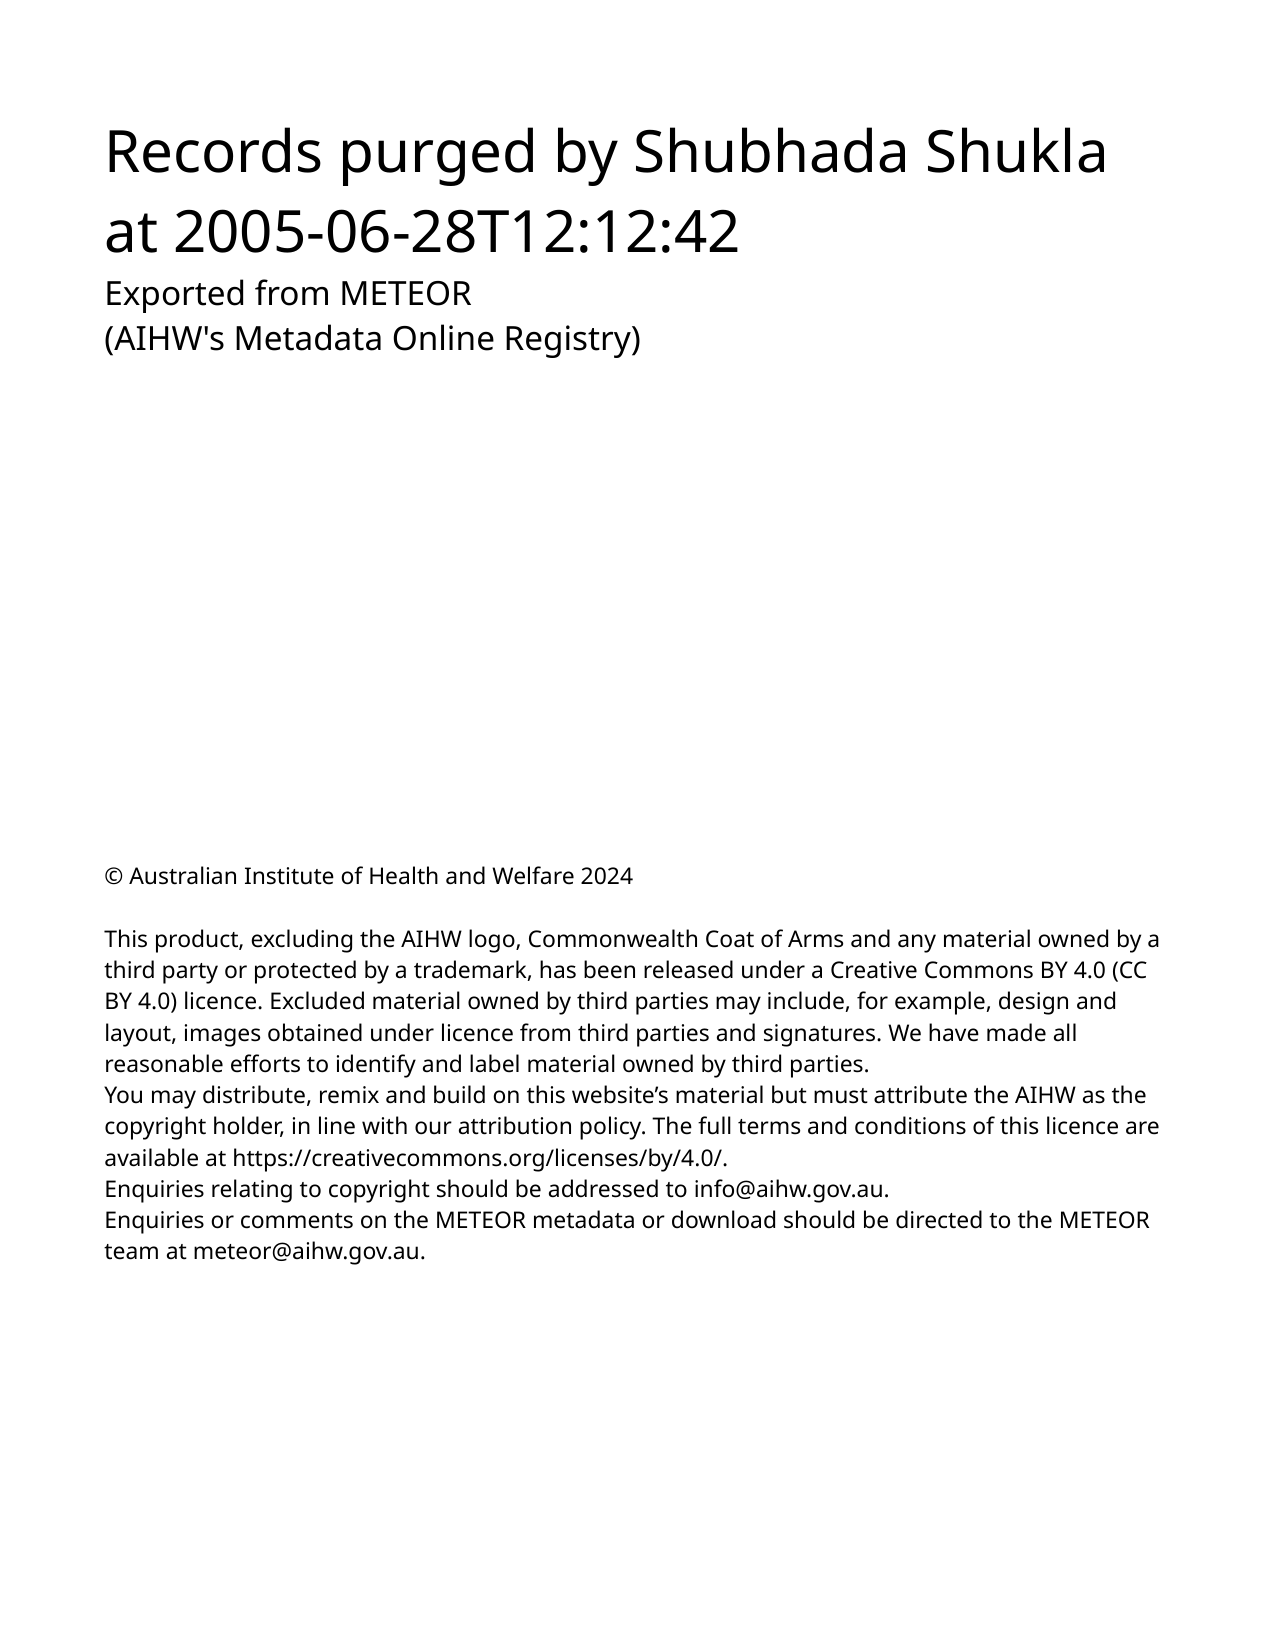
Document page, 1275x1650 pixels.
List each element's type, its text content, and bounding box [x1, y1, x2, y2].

subtitle (AIHW's Metadata Online Registry) [104, 315, 1171, 360]
text Enquiries or comments on the METEOR metadata or download should be directed to the METEOR team at meteor@aihw.gov.au. [104, 1204, 1171, 1266]
text You may distribute, remix and build on this website’s material but must attribute the AIHW as the copyright holder, in line with our attribution policy. The full terms and conditions of this licence are available at https://creativecommons.org/licenses/by/4.0/. [104, 1079, 1171, 1173]
text This product, excluding the AIHW logo, Commonwealth Coat of Arms and any material owned by a third party or protected by a trademark, has been released under a Creative Commons BY 4.0 (CC BY 4.0) licence. Excluded material owned by third parties may include, for example, design and layout, images obtained under licence from third parties and signatures. We have made all reasonable efforts to identify and label material owned by third parties. [104, 923, 1171, 1079]
text Enquiries relating to copyright should be addressed to info@aihw.gov.au. [104, 1173, 1171, 1204]
title Records purged by Shubhada Shukla at 2005-06-28T12:12:42 [104, 110, 1171, 269]
subtitle Exported from METEOR [104, 269, 1171, 315]
text © Australian Institute of Health and Welfare 2024 [104, 860, 1171, 891]
